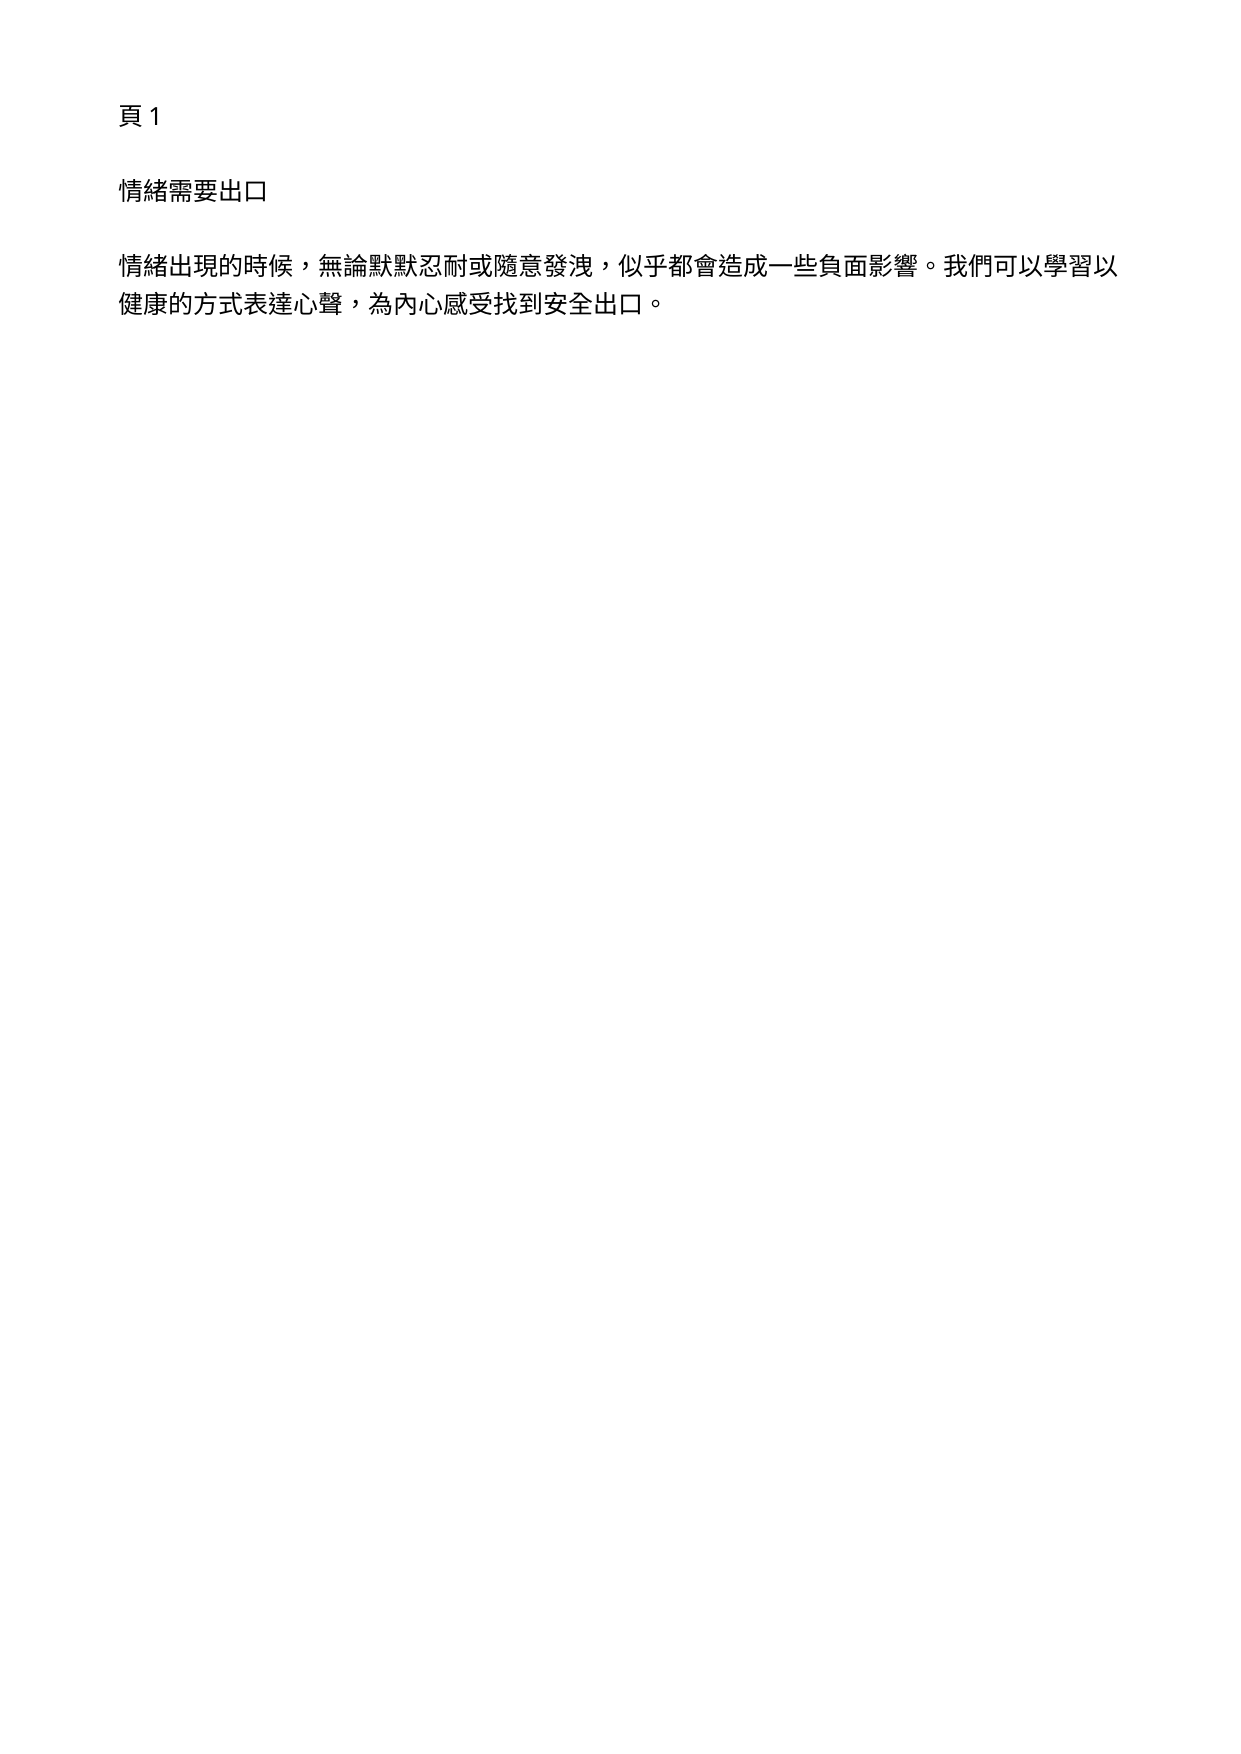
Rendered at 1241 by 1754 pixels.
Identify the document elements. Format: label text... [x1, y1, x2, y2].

text 頁1 [118, 96, 1122, 134]
text 情緒出現的時候，無論默默忍耐或隨意發洩，似乎都會造成一些負面影響。我們可以學習以健康的方式表達心聲，為內心感受找到安全出口。 [118, 246, 1122, 321]
text 情緒需要出口 [118, 171, 1122, 209]
